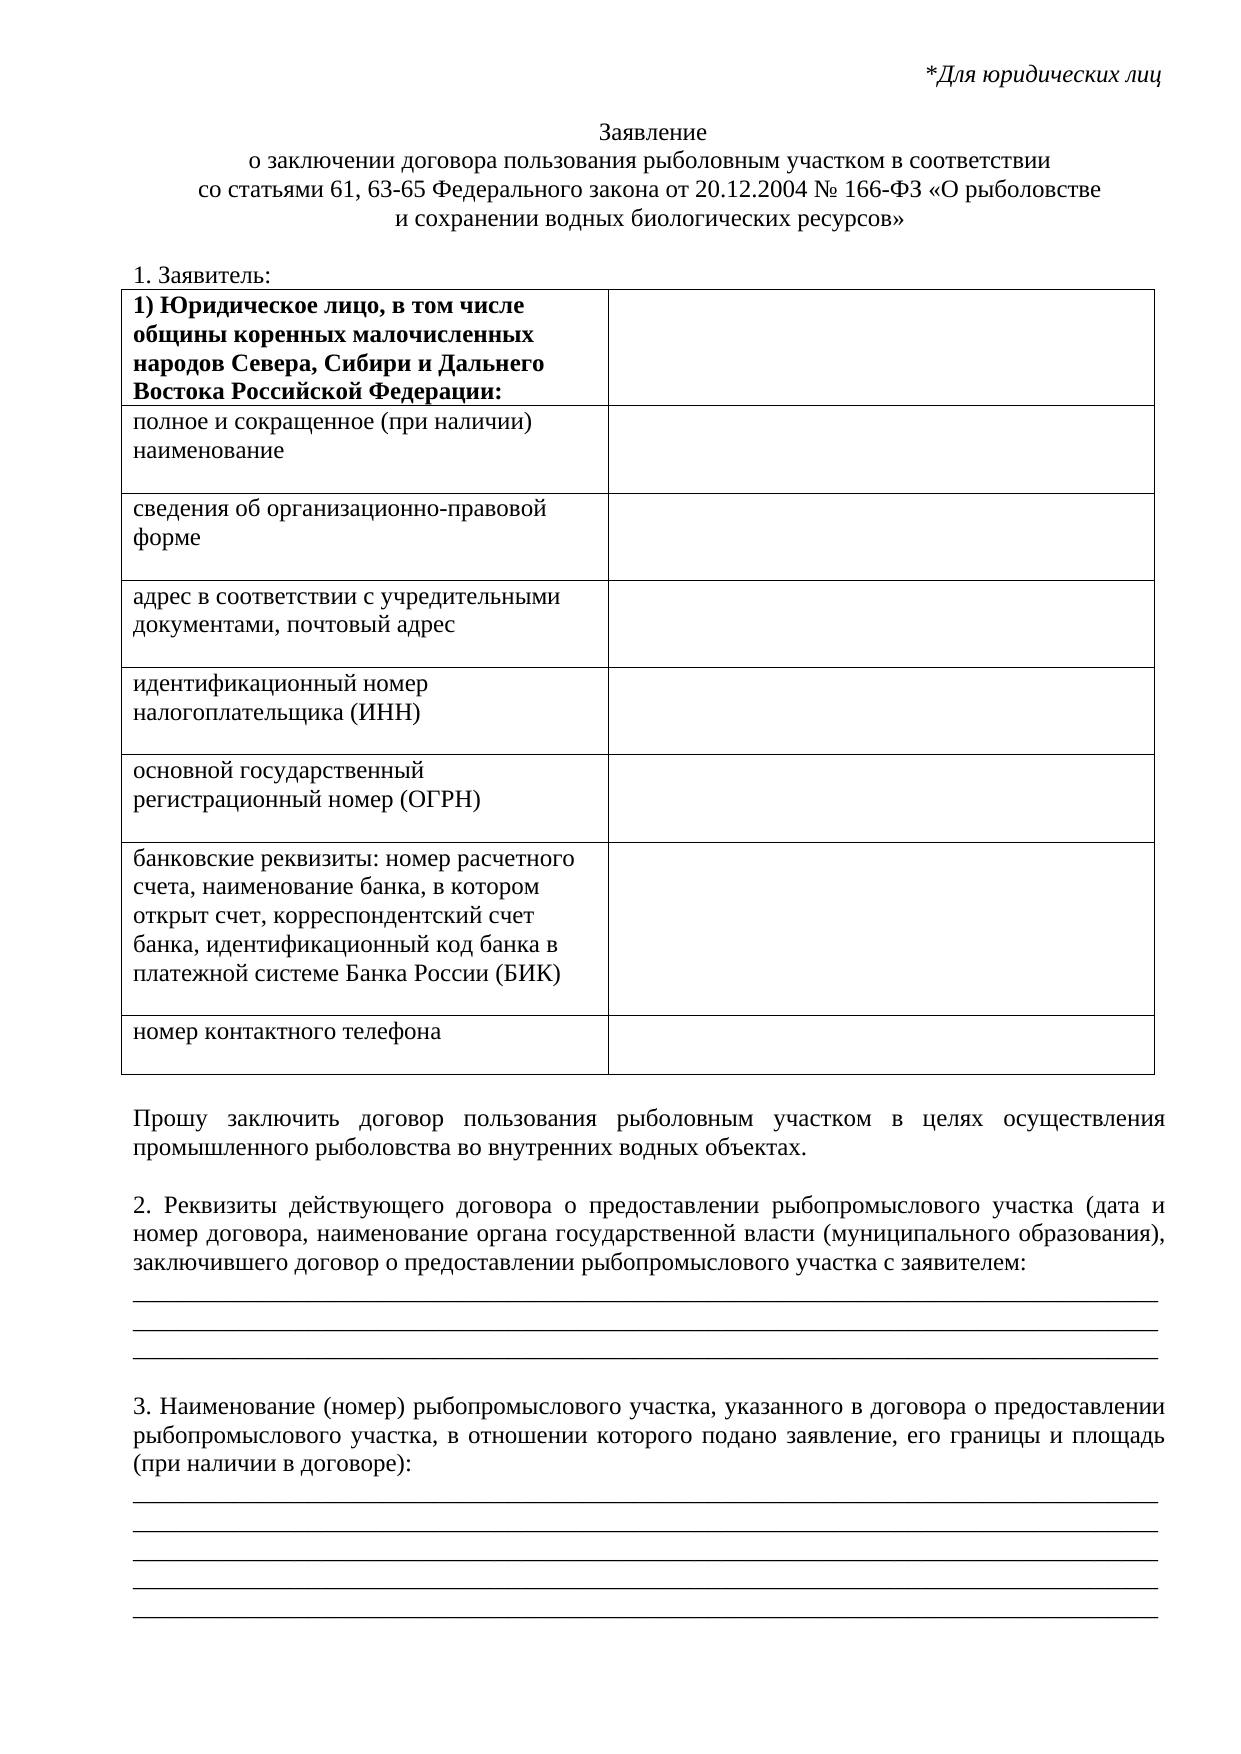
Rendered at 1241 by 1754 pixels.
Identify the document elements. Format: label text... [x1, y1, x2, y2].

text 1. Заявитель: [133, 260, 1167, 289]
text со статьями 61, 63-65 Федерального закона от 20.12.2004 № 166-ФЗ «О рыболовстве [133, 174, 1167, 203]
table_cell сведения об организационно-правовой форме [122, 494, 608, 580]
table_cell [609, 668, 1154, 754]
text и сохранении водных биологических ресурсов» [133, 203, 1167, 232]
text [133, 1563, 1167, 1592]
table_cell [609, 1016, 1154, 1074]
text *Для юридических лиц [133, 59, 1167, 88]
table_cell [609, 755, 1154, 842]
table_cell адрес в соответствии с учредительными документами, почтовый адрес [122, 581, 608, 667]
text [133, 1592, 1167, 1621]
table_cell полное и сокращенное (при наличии) наименование [122, 406, 608, 492]
table_cell [609, 843, 1154, 1015]
table_cell идентификационный номер налогоплательщика (ИНН) [122, 668, 608, 754]
table_cell [609, 494, 1154, 580]
table_cell [609, 406, 1154, 492]
text о заключении договора пользования рыболовным участком в соответствии [133, 145, 1167, 174]
text 3. Наименование (номер) рыбопромыслового участка, указанного в договора о предоставлении рыбопромыслового участка, в отношении которого подано заявление, его границы и площадь (при наличии в договоре): [133, 1391, 1167, 1477]
table_header [609, 290, 1154, 405]
table_cell [609, 581, 1154, 667]
text Прошу заключить договор пользования рыболовным участком в целях осуществления промышленного рыболовства во внутренних водных объектах. [133, 1103, 1167, 1161]
table_header 1) Юридическое лицо, в том числе общины коренных малочисленных народов Севера, Сибири и Дальнего Востока Российской Федерации: [122, 290, 608, 405]
text ______________________________________________________________________________________________________________________________________________________________________________________________________________________________________________________ [133, 1276, 1167, 1362]
table_cell банковские реквизиты: номер расчетного счета, наименование банка, в котором открыт счет, корреспондентский счет банка, идентификационный код банка в платежной системе Банка России (БИК) [122, 843, 608, 1015]
table_cell номер контактного телефона [122, 1016, 608, 1074]
text ______________________________________________________________________________________________________________________________________________________________________________________________________________________________________________________ [133, 1477, 1167, 1563]
text 2. Реквизиты действующего договора о предоставлении рыбопромыслового участка (дата и номер договора, наименование органа государственной власти (муниципального образования), заключившего договор о предоставлении рыбопромыслового участка с заявителем: [133, 1190, 1167, 1276]
text Заявление [133, 117, 1167, 145]
table_cell основной государственный регистрационный номер (ОГРН) [122, 755, 608, 842]
